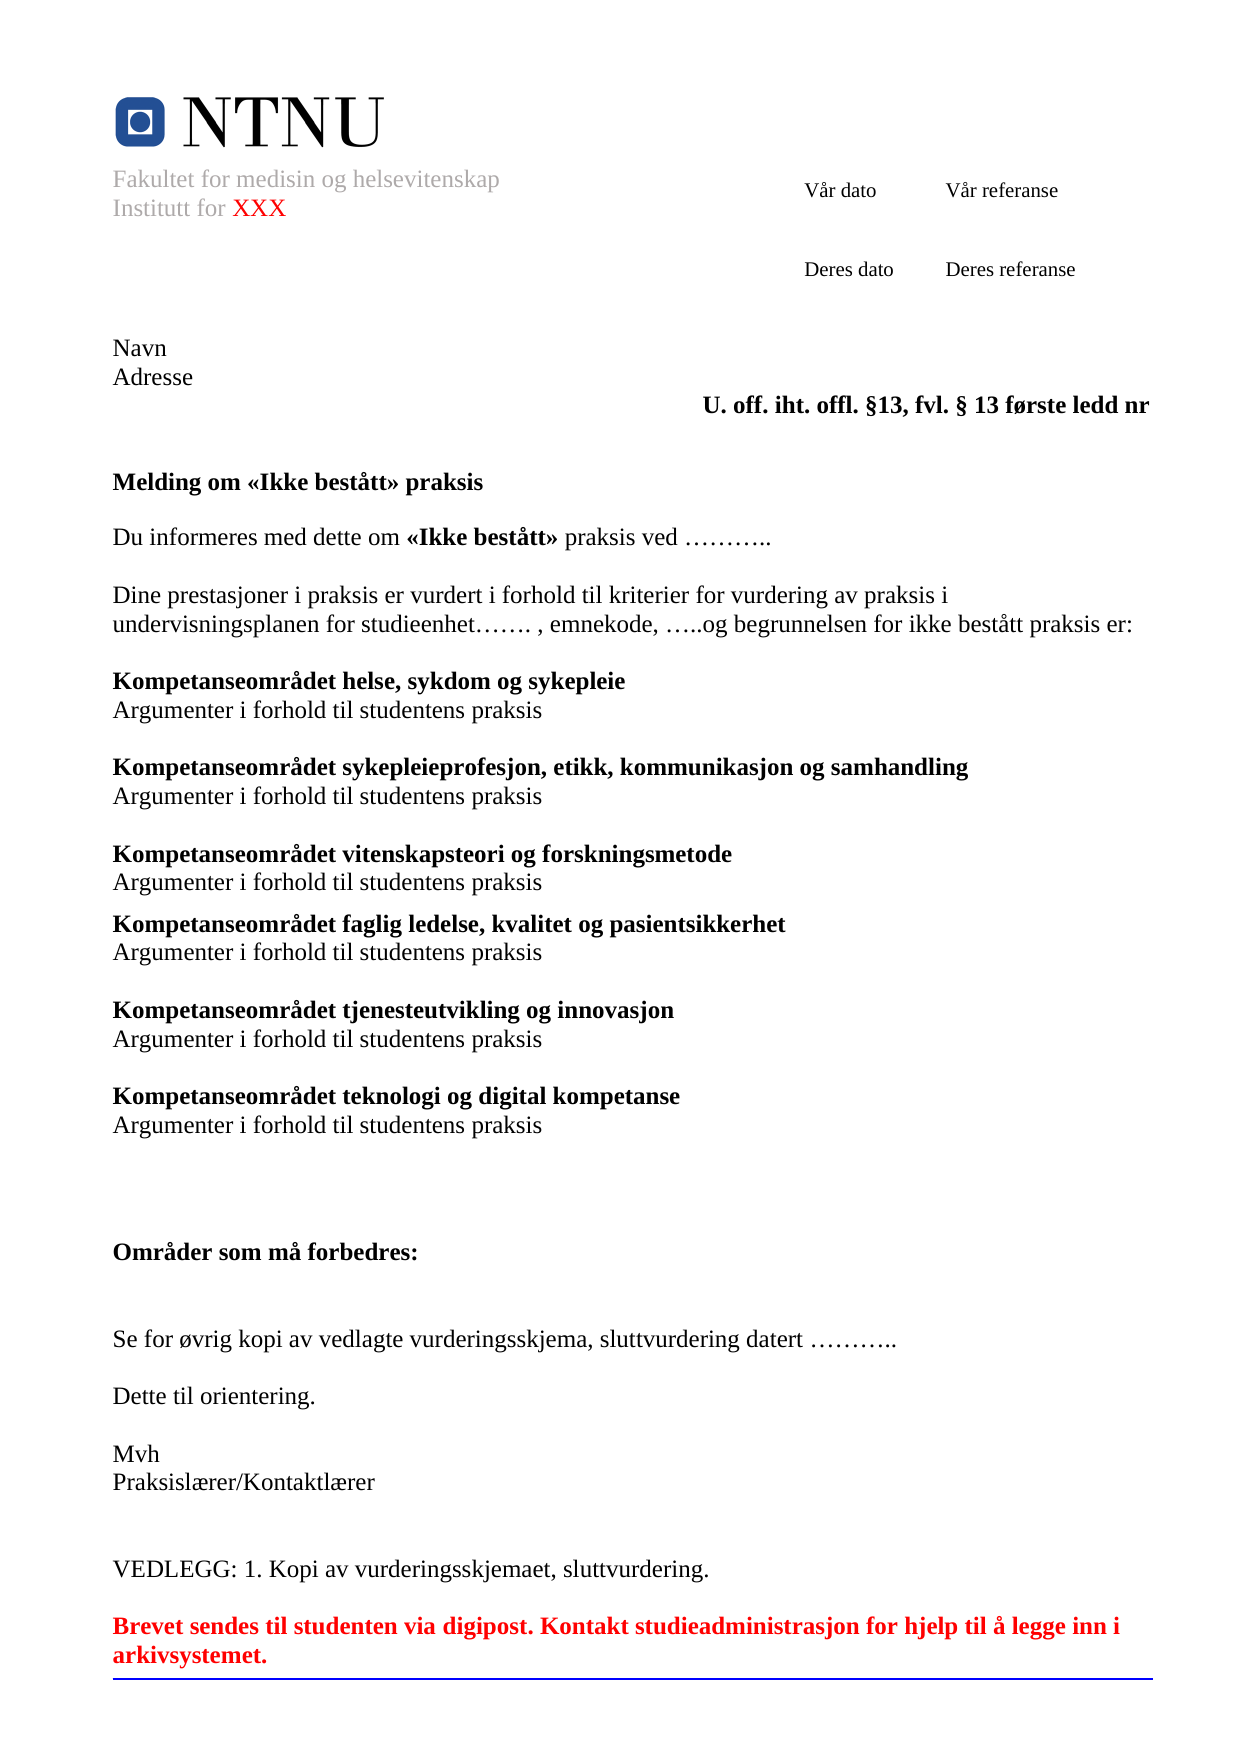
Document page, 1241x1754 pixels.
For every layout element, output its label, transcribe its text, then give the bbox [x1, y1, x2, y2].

subtitle Melding om «Ikke bestått» praksis [112, 467, 1153, 496]
text Brevet sendes til studenten via digipost. Kontakt studieadministrasjon for hjelp til å legge inn i arkivsystemet. [273, 1611, 1153, 1669]
text Kompetanseområdet faglig ledelse, kvalitet og pasientsikkerhet [112, 909, 1153, 937]
text Kompetanseområdet sykepleieprofesjon, etikk, kommunikasjon og samhandling [112, 752, 1153, 781]
picture [115, 97, 384, 148]
text Mvh [112, 1439, 1153, 1467]
text Områder som må forbedres: [112, 1237, 1153, 1266]
text Argumenter i forhold til studentens praksis [112, 1024, 1153, 1052]
text U. off. iht. offl. §13, fvl. § 13 første ledd nr [112, 390, 1153, 419]
text Argumenter i forhold til studentens praksis [112, 781, 1153, 810]
text Dine prestasjoner i praksis er vurdert i forhold til kriterier for vurdering av praksis i undervisningsplanen for studieenhet……. , emnekode, …..og begrunnelsen for ikke bestått praksis er: [112, 580, 1153, 637]
text Navn [112, 333, 1153, 362]
text Kompetanseområdet helse, sykdom og sykepleie [112, 666, 1153, 695]
text Argumenter i forhold til studentens praksis [112, 937, 1153, 966]
text Kompetanseområdet vitenskapsteori og forskningsmetode [112, 839, 1153, 867]
text Du informeres med dette om «Ikke bestått» praksis ved ……….. [112, 522, 1153, 551]
text Se for øvrig kopi av vedlagte vurderingsskjema, sluttvurdering datert ……….. [112, 1324, 1153, 1352]
text Praksislærer/Kontaktlærer [112, 1467, 1153, 1496]
text Kompetanseområdet teknologi og digital kompetanse [112, 1081, 1153, 1110]
text Argumenter i forhold til studentens praksis [112, 695, 1153, 724]
text VEDLEGG: 1. Kopi av vurderingsskjemaet, sluttvurdering. [112, 1554, 1153, 1582]
text Argumenter i forhold til studentens praksis [112, 867, 1153, 896]
subtitle Kompetanseområdet tjenesteutvikling og innovasjon [112, 995, 1153, 1024]
text Dette til orientering. [112, 1381, 1153, 1410]
text Adresse [112, 362, 1153, 390]
text Argumenter i forhold til studentens praksis [112, 1110, 1153, 1139]
